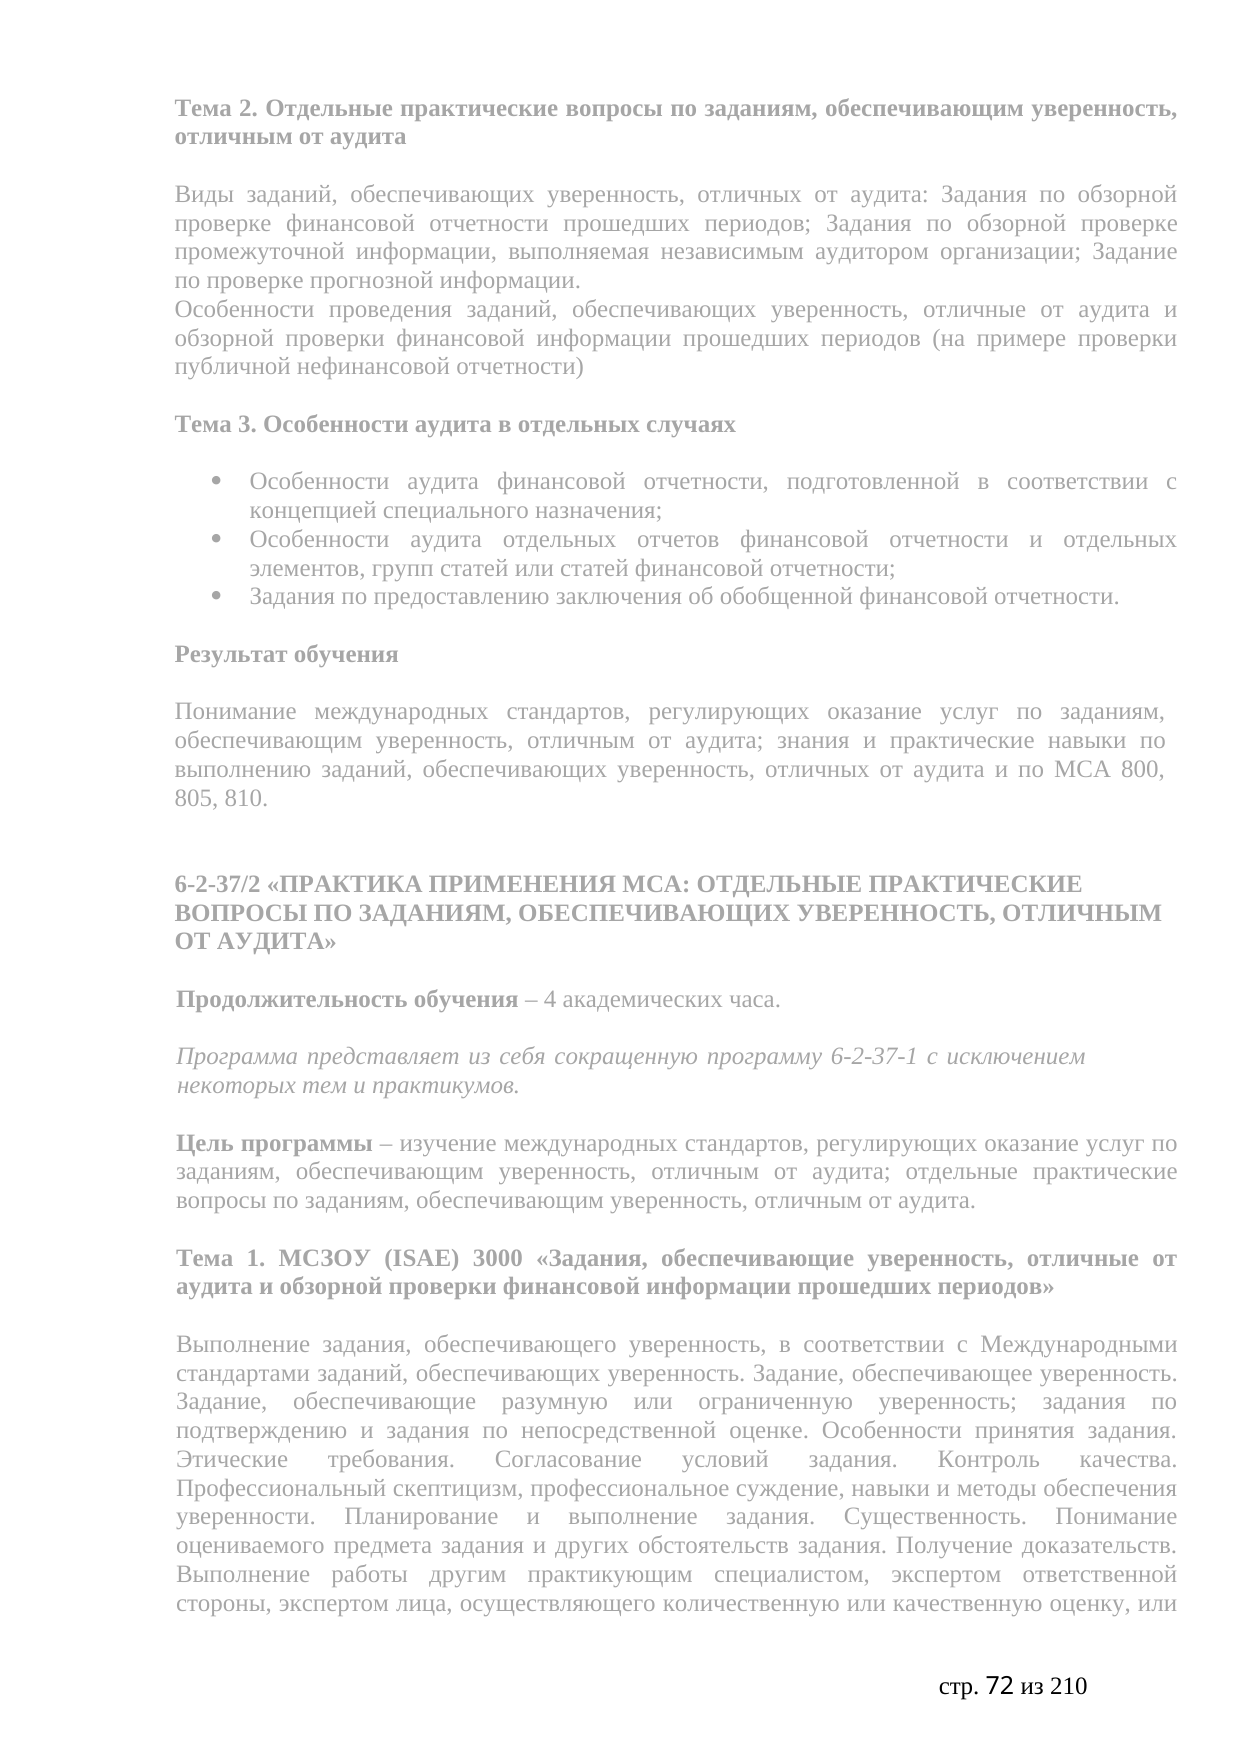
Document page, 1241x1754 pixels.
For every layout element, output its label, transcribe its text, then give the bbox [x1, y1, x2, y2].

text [176, 1329, 1178, 1616]
text Цель программы – изучение международных стандартов, регулирующих оказание услуг по заданиям, обеспечивающим уверенность, отличным от аудита; отдельные практические вопросы по заданиям, обеспечивающим уверенность, отличным от аудита. [176, 1128, 1178, 1214]
text Продолжительность обучения – 4 академических часа. [176, 984, 1178, 1013]
text Особенности проведения заданий, обеспечивающих уверенность, отличные от аудита и обзорной проверки финансовой информации прошедших периодов (на примере проверки публичной нефинансовой отчетности) [174, 294, 1178, 380]
list Задания по предоставлению заключения об обобщенной финансовой отчетности. [212, 581, 1178, 610]
text Тема 3. Особенности аудита в отдельных случаях [174, 409, 1178, 438]
text Программа представляет из себя сокращенную программу 6-2-37-1 с исключением некоторых тем и практикумов. [176, 1041, 1088, 1099]
list Особенности аудита финансовой отчетности, подготовленной в соответствии с концепцией специального назначения; [212, 466, 1178, 524]
text Виды заданий, обеспечивающих уверенность, отличных от аудита: Задания по обзорной проверке финансовой отчетности прошедших периодов; Задания по обзорной проверке промежуточной информации, выполняемая независимым аудитором организации; Задание по проверке прогнозной информации. [174, 179, 1178, 294]
text Тема 2. Отдельные практические вопросы по заданиям, обеспечивающим уверенность, отличным от аудита [174, 93, 1178, 150]
text Понимание международных стандартов, регулирующих оказание услуг по заданиям, обеспечивающим уверенность, отличным от аудита; знания и практические навыки по выполнению заданий, обеспечивающих уверенность, отличных от аудита и по МСА 800, 805, 810. [174, 696, 1166, 811]
text 6-2-37/2 «ПРАКТИКА ПРИМЕНЕНИЯ МСА: ОТДЕЛЬНЫЕ ПРАКТИЧЕСКИЕ ВОПРОСЫ ПО ЗАДАНИЯМ, ОБЕСПЕЧИВАЮЩИХ УВЕРЕННОСТЬ, ОТЛИЧНЫМ ОТ АУДИТА» [174, 869, 1166, 955]
text Тема 1. МСЗОУ (ISAE) 3000 «Задания, обеспечивающие уверенность, отличные от аудита и обзорной проверки финансовой информации прошедших периодов» [176, 1243, 1178, 1300]
text Результат обучения [174, 639, 1178, 668]
list Особенности аудита отдельных отчетов финансовой отчетности и отдельных элементов, групп статей или статей финансовой отчетности; [212, 524, 1178, 581]
